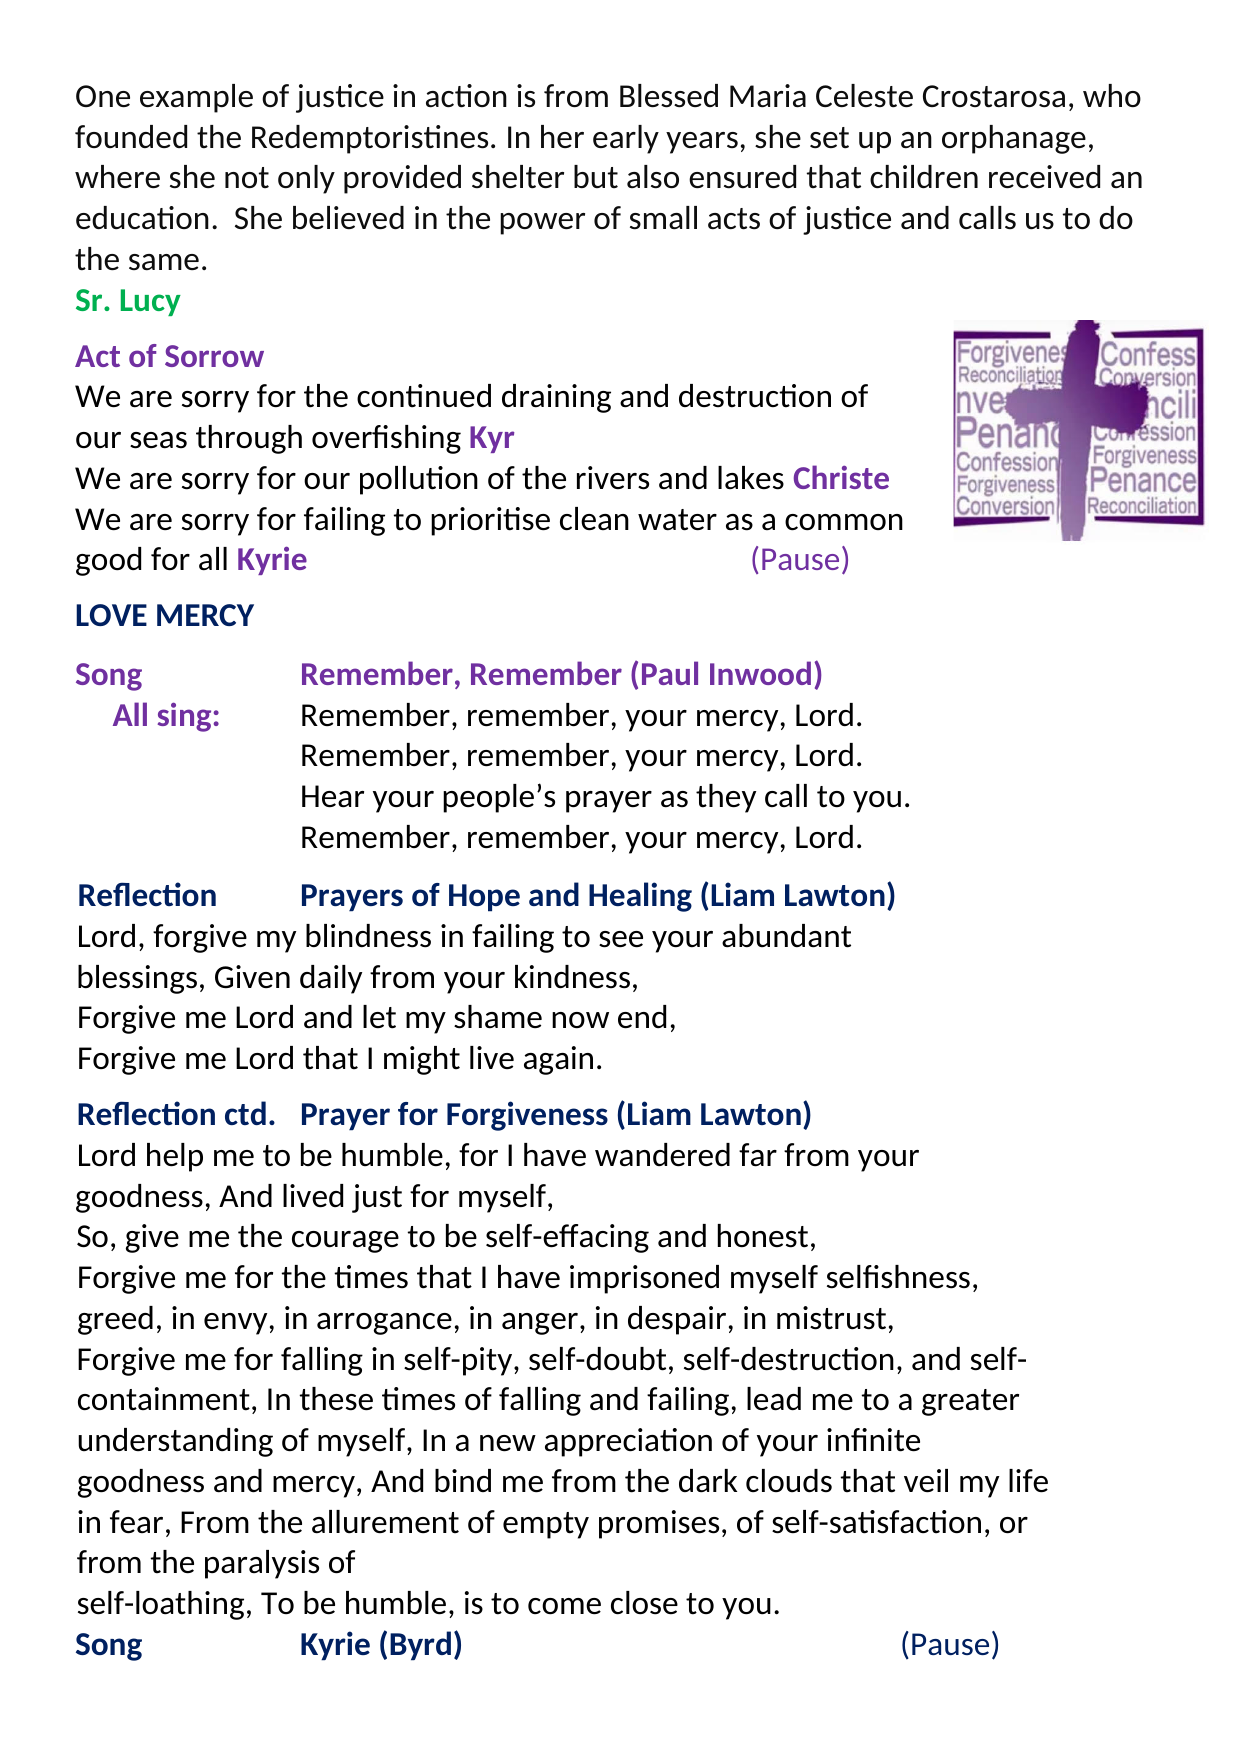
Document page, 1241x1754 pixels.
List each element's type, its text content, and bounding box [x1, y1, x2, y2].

text Remember, remember, your mercy, Lord. [75, 734, 1165, 775]
picture [953, 320, 1210, 548]
text founded the Redemptoristines. In her early years, she set up an orphanage, [75, 116, 1165, 156]
text We are sorry for the continued draining and destruction of [75, 375, 953, 416]
text our seas through overfishing Kyr [75, 416, 953, 457]
text Sr. Lucy [75, 279, 1165, 319]
text Reflection Prayers of Hope and Healing (Liam Lawton) [75, 874, 1165, 915]
text Song Kyrie (Byrd) (Pause) [75, 1623, 1165, 1663]
text Remember, remember, your mercy, Lord. [75, 816, 1165, 857]
text greed, in envy, in arrogance, in anger, in despair, in mistrust, [75, 1297, 1165, 1338]
text We are sorry for our pollution of the rivers and lakes Christe [75, 457, 953, 498]
text Lord help me to be humble, for I have wandered far from your goodness, And lived just for myself, [75, 1134, 959, 1216]
text One example of justice in action is from Blessed Maria Celeste Crostarosa, who [75, 75, 1165, 116]
text where she not only provided shelter but also ensured that children received an [75, 156, 1165, 197]
text good for all Kyrie (Pause) [75, 538, 1165, 579]
text Forgive me for the times that I have imprisoned myself selfishness, [75, 1256, 1165, 1297]
text self-loathing, To be humble, is to come close to you. [76, 1582, 1058, 1623]
text LOVE MERCY [75, 594, 1165, 635]
text We are sorry for failing to prioritise clean water as a common [75, 498, 953, 538]
text Act of Sorrow [75, 335, 953, 375]
text So, give me the courage to be self-effacing and honest, [76, 1216, 1165, 1256]
text Lord, forgive my blindness in failing to see your abundant blessings, Given daily from your kindness, [76, 915, 904, 997]
text Hear your people’s prayer as they call to you. [75, 775, 1165, 816]
text the same. [75, 238, 1165, 279]
text Song Remember, Remember (Paul Inwood) [75, 653, 1165, 694]
text Forgive me Lord that I might live again. [77, 1037, 1165, 1078]
text Forgive me Lord and let my shame now end, [77, 997, 1165, 1037]
text All sing: Remember, remember, your mercy, Lord. [75, 694, 1165, 734]
text education. She believed in the power of small acts of justice and calls us to do [75, 197, 1165, 238]
text Reflection ctd. Prayer for Forgiveness (Liam Lawton) [77, 1093, 1165, 1134]
text Forgive me for falling in self-pity, self-doubt, self-destruction, and self-containment, In these times of falling and failing, lead me to a greater understanding of myself, In a new appreciation of your infinite goodness and mercy, And bind me from the dark clouds that veil my life in fear, From the allurement of empty promises, of self-satisfaction, or from the paralysis of [76, 1338, 1058, 1582]
